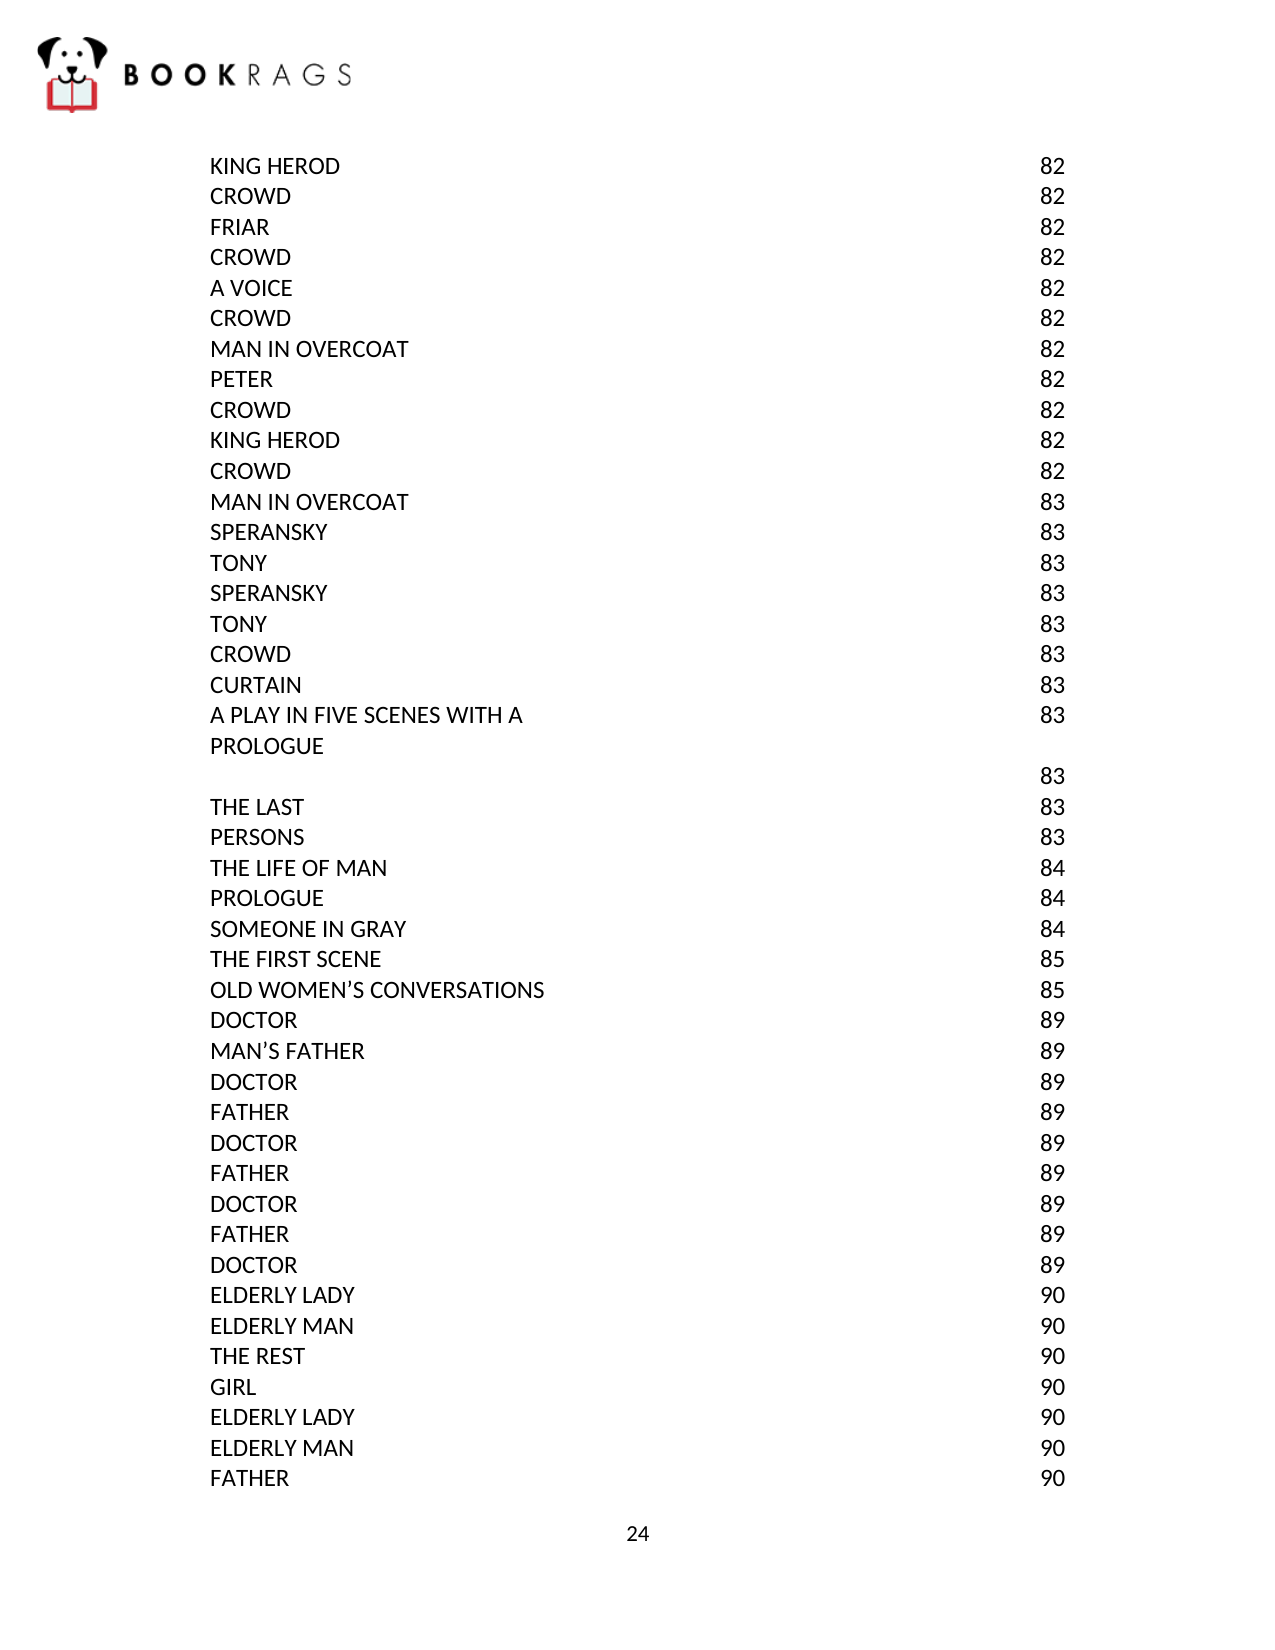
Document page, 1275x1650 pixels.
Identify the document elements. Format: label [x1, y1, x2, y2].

picture [37, 37, 351, 113]
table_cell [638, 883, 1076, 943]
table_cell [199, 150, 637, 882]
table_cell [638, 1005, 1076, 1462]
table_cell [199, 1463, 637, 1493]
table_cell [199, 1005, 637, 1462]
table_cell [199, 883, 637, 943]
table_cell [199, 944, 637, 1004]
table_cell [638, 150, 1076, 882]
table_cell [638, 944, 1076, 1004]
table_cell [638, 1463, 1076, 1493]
